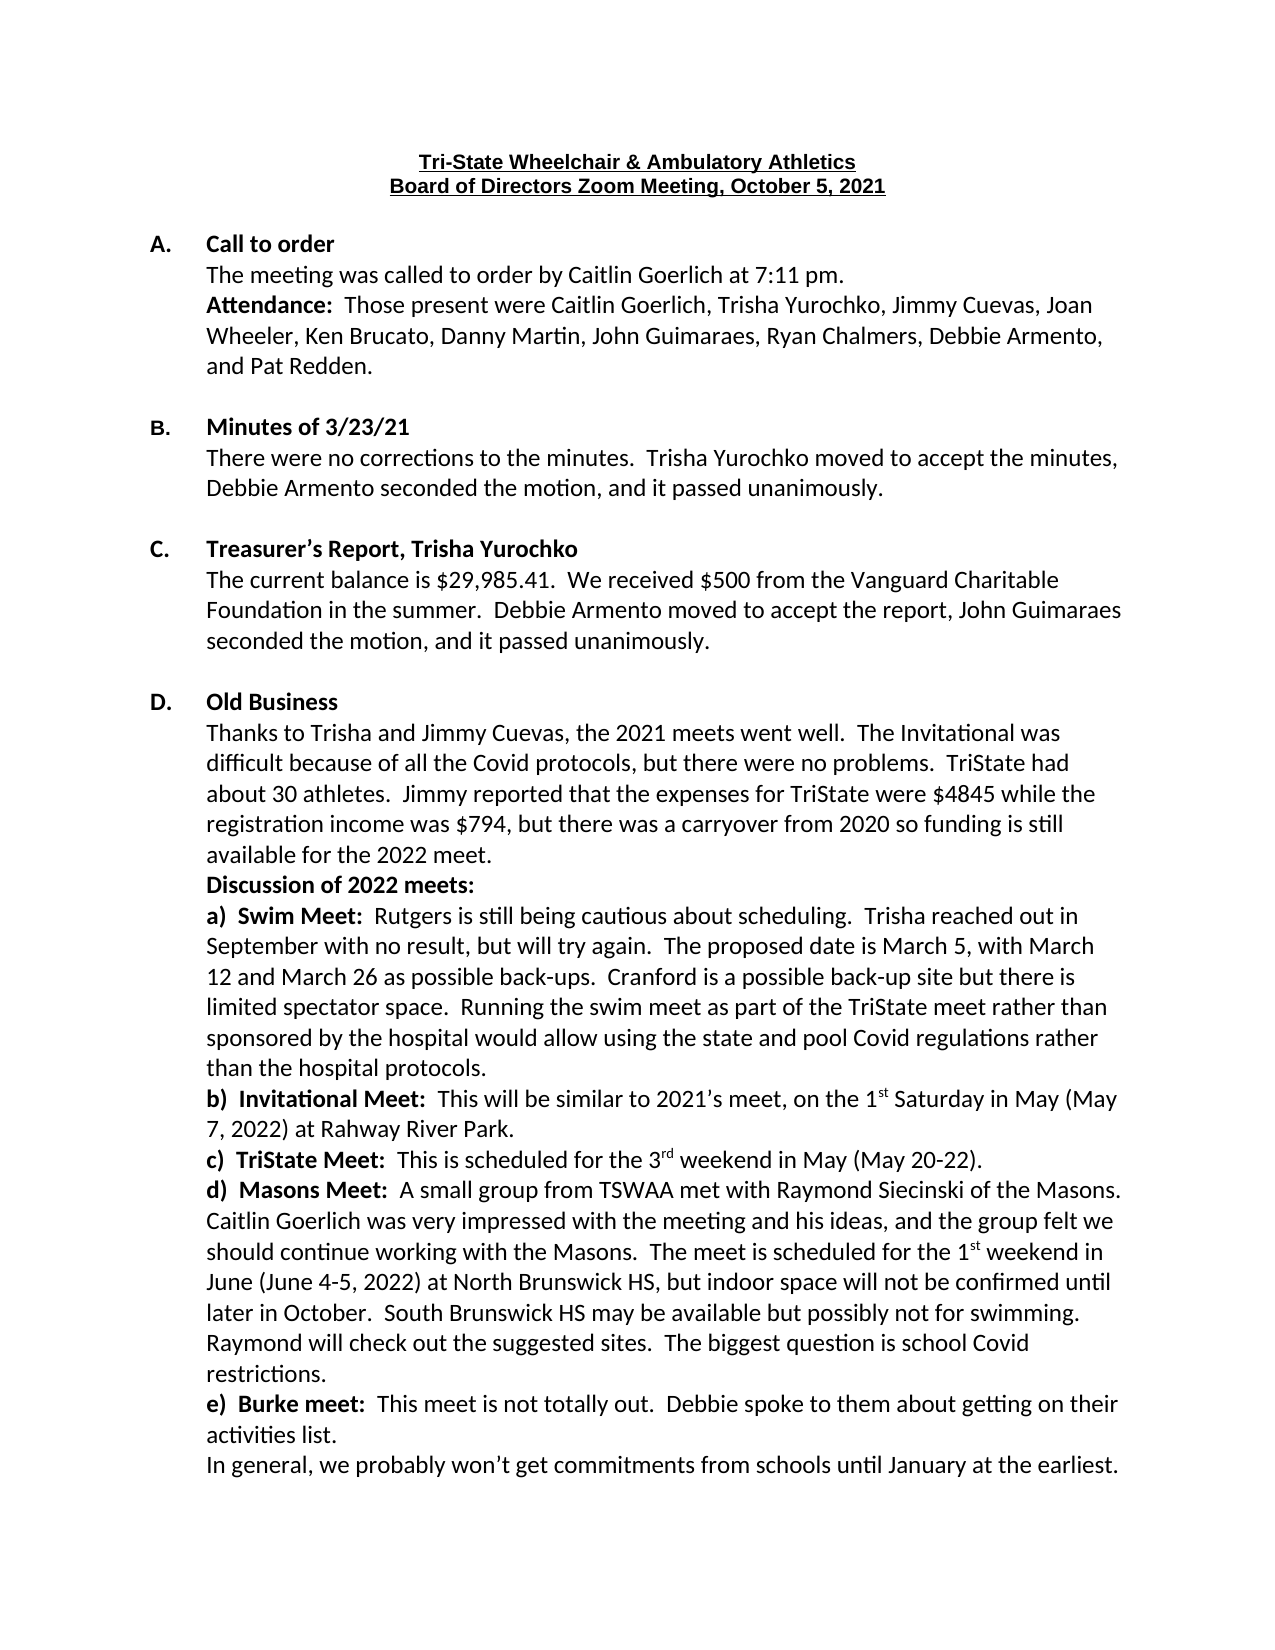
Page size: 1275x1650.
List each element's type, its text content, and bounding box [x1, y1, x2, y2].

text There were no corrections to the minutes. Trisha Yurochko moved to accept the minutes, Debbie Armento seconded the motion, and it passed unanimously. [150, 442, 1125, 503]
text Thanks to Trisha and Jimmy Cuevas, the 2021 meets went well. The Invitational was difficult because of all the Covid protocols, but there were no problems. TriState had about 30 athletes. Jimmy reported that the expenses for TriState were $4845 while the registration income was $794, but there was a carryover from 2020 so funding is still available for the 2022 meet. [150, 717, 1125, 869]
text b) Invitational Meet: This will be similar to 2021’s meet, on the 1st Saturday in May (May 7, 2022) at Rahway River Park. [150, 1083, 1125, 1144]
text The current balance is $29,985.41. We received $500 from the Vanguard Charitable Foundation in the summer. Debbie Armento moved to accept the report, John Guimaraes seconded the motion, and it passed unanimously. [150, 564, 1125, 656]
text In general, we probably won’t get commitments from schools until January at the earliest. [150, 1449, 1125, 1480]
text B. Minutes of 3/23/21 [150, 412, 1125, 442]
text The meeting was called to order by Caitlin Goerlich at 7:11 pm. [150, 259, 1125, 289]
text Board of Directors Zoom Meeting, October 5, 2021 [150, 174, 1125, 198]
text Discussion of 2022 meets: [150, 869, 1125, 900]
text Attendance: Those present were Caitlin Goerlich, Trisha Yurochko, Jimmy Cuevas, Joan Wheeler, Ken Brucato, Danny Martin, John Guimaraes, Ryan Chalmers, Debbie Armento, and Pat Redden. [150, 289, 1125, 381]
text A. Call to order [150, 228, 1125, 259]
text c) TriState Meet: This is scheduled for the 3rd weekend in May (May 20-22). [150, 1144, 1125, 1174]
text D. Old Business [150, 686, 1125, 717]
text e) Burke meet: This meet is not totally out. Debbie spoke to them about getting on their activities list. [150, 1388, 1125, 1449]
text C. Treasurer’s Report, Trisha Yurochko [150, 534, 1125, 564]
text a) Swim Meet: Rutgers is still being cautious about scheduling. Trisha reached out in September with no result, but will try again. The proposed date is March 5, with March 12 and March 26 as possible back-ups. Cranford is a possible back-up site but there is limited spectator space. Running the swim meet as part of the TriState meet rather than sponsored by the hospital would allow using the state and pool Covid regulations rather than the hospital protocols. [150, 900, 1125, 1083]
text Tri-State Wheelchair & Ambulatory Athletics [150, 150, 1125, 174]
text d) Masons Meet: A small group from TSWAA met with Raymond Siecinski of the Masons. Caitlin Goerlich was very impressed with the meeting and his ideas, and the group felt we should continue working with the Masons. The meet is scheduled for the 1st weekend in June (June 4-5, 2022) at North Brunswick HS, but indoor space will not be confirmed until later in October. South Brunswick HS may be available but possibly not for swimming. Raymond will check out the suggested sites. The biggest question is school Covid restrictions. [150, 1174, 1125, 1388]
